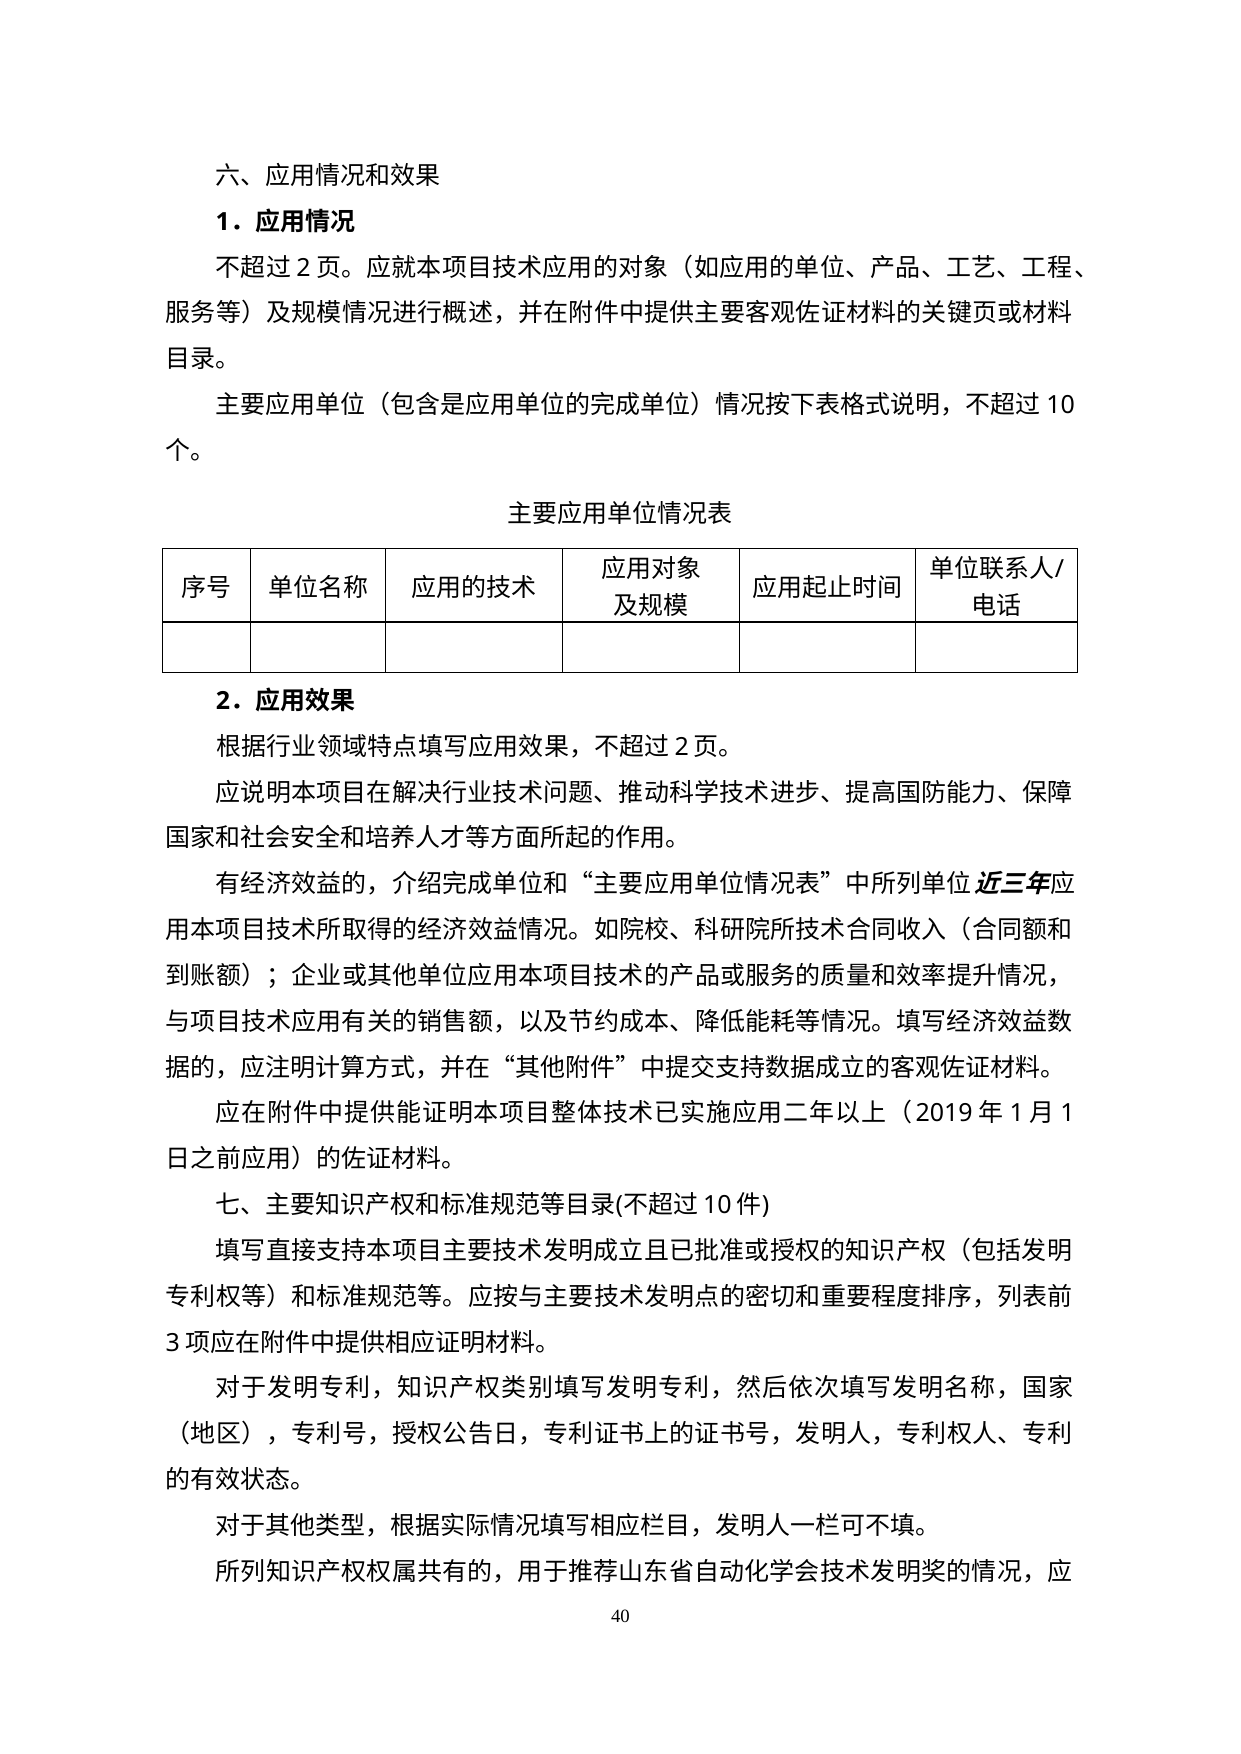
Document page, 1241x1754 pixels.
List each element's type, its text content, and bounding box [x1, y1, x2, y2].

text 对于发明专利，知识产权类别填写发明专利，然后依次填写发明名称，国家（地区），专利号，授权公告日，专利证书上的证书号，发明人，专利权人、专利的有效状态。 [165, 1360, 1075, 1498]
table_cell [251, 623, 385, 672]
text 填写直接支持本项目主要技术发明成立且已批准或授权的知识产权（包括发明专利权等）和标准规范等。应按与主要技术发明点的密切和重要程度排序，列表前3项应在附件中提供相应证明材料。 [165, 1223, 1075, 1360]
text 六、应用情况和效果 [165, 148, 1075, 193]
table_cell [563, 623, 739, 672]
table_cell [163, 623, 250, 672]
table_header 单位名称 [251, 549, 385, 621]
table_header 单位联系人/电话 [916, 549, 1077, 621]
table_header 应用起止时间 [740, 549, 915, 621]
table_cell [740, 623, 915, 672]
text 主要应用单位情况表 [165, 493, 1075, 530]
text 对于其他类型，根据实际情况填写相应栏目，发明人一栏可不填。 [165, 1498, 1075, 1543]
table_cell [386, 623, 562, 672]
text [165, 1543, 1075, 1589]
text 有经济效益的，介绍完成单位和“主要应用单位情况表”中所列单位近三年应用本项目技术所取得的经济效益情况。如院校、科研院所技术合同收入（合同额和到账额）；企业或其他单位应用本项目技术的产品或服务的质量和效率提升情况，与项目技术应用有关的销售额，以及节约成本、降低能耗等情况。填写经济效益数据的，应注明计算方式，并在“其他附件”中提交支持数据成立的客观佐证材料。 [165, 856, 1075, 1085]
text 应说明本项目在解决行业技术问题、推动科学技术进步、提高国防能力、保障国家和社会安全和培养人才等方面所起的作用。 [165, 764, 1075, 856]
text 主要应用单位（包含是应用单位的完成单位）情况按下表格式说明，不超过10个。 [165, 377, 1075, 468]
table_header 应用对象 及规模 [563, 549, 739, 621]
table_cell [916, 623, 1077, 672]
text 2．应用效果 [165, 673, 1075, 718]
text 1．应用情况 [215, 193, 1075, 239]
text 不超过2页。应就本项目技术应用的对象（如应用的单位、产品、工艺、工程、服务等）及规模情况进行概述，并在附件中提供主要客观佐证材料的关键页或材料目录。 [165, 239, 1075, 377]
table_header 序号 [163, 549, 250, 621]
text 七、主要知识产权和标准规范等目录(不超过10件) [165, 1177, 1075, 1223]
table_header 应用的技术 [386, 549, 562, 621]
text 根据行业领域特点填写应用效果，不超过2页。 [165, 718, 1075, 764]
text 应在附件中提供能证明本项目整体技术已实施应用二年以上（2019年1月1日之前应用）的佐证材料。 [165, 1085, 1075, 1177]
